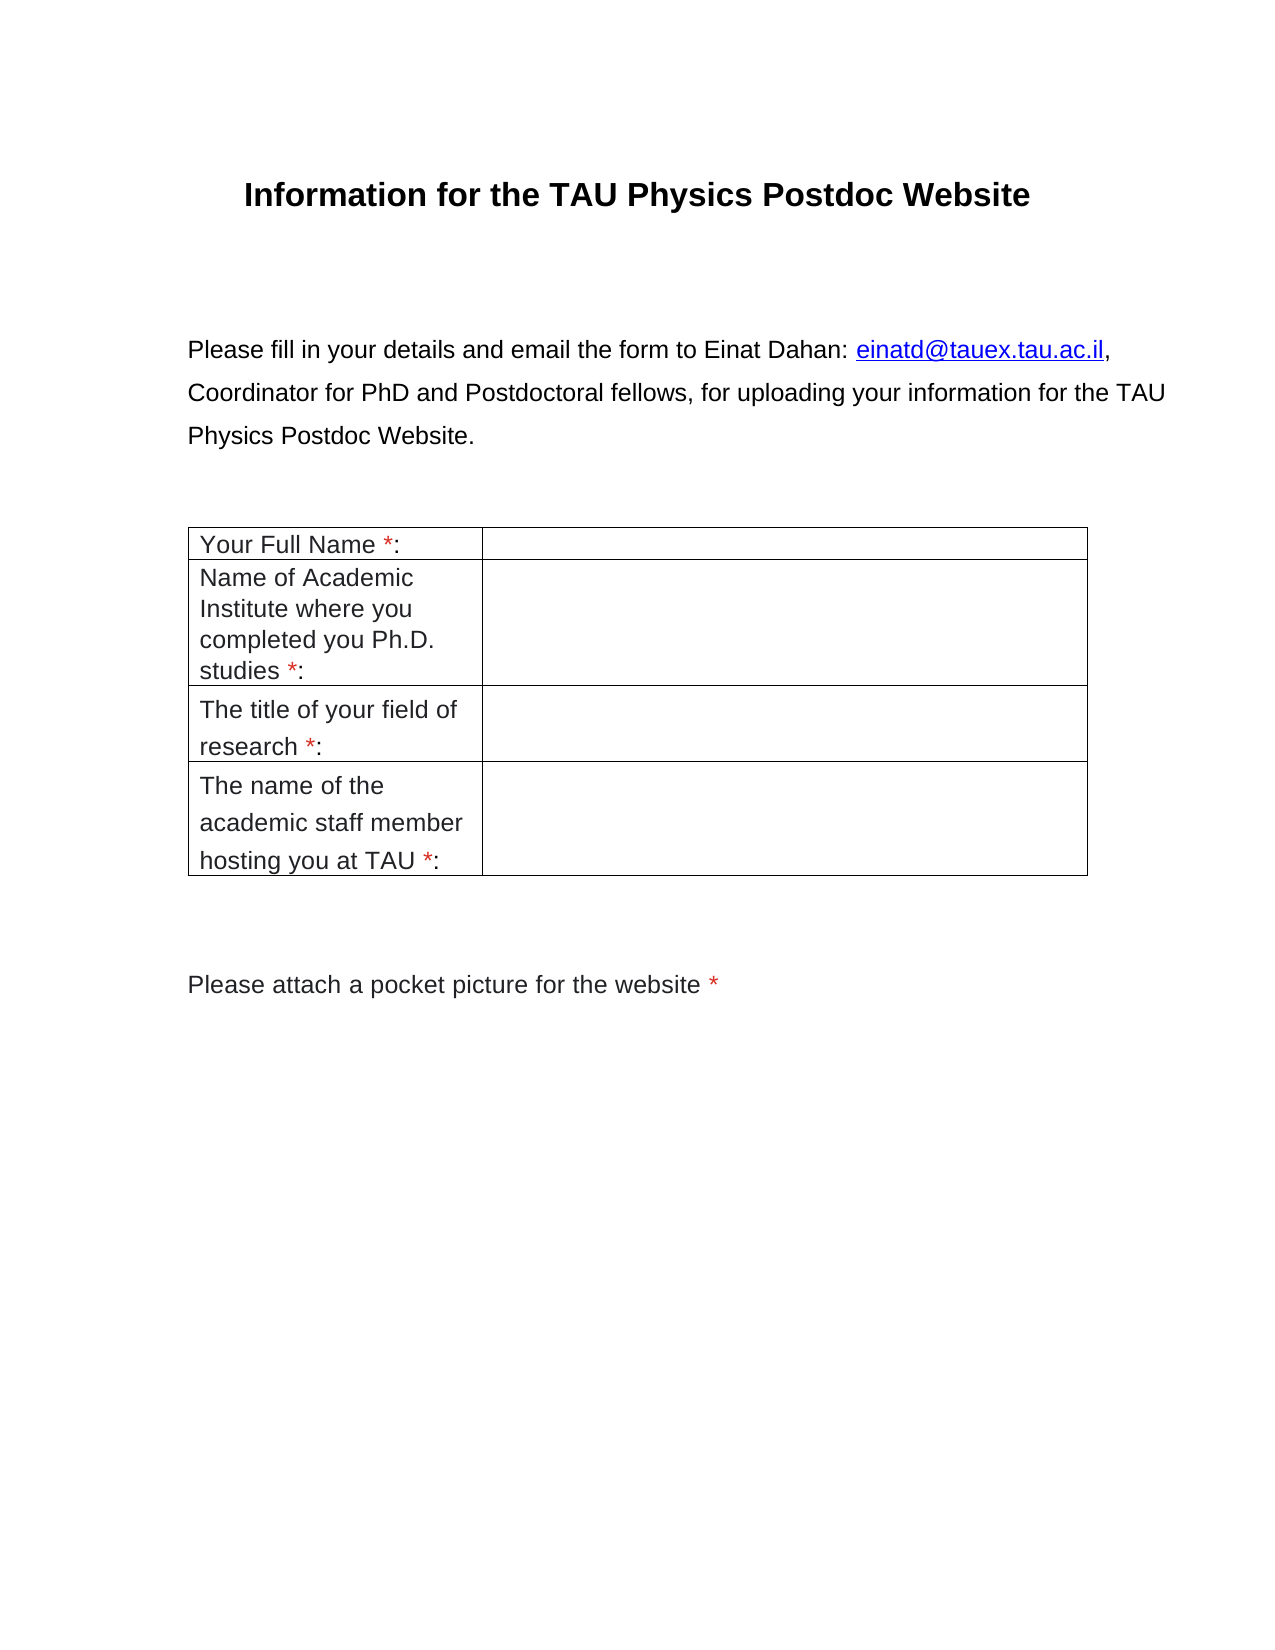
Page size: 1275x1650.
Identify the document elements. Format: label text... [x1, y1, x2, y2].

subtitle Information for the TAU Physics Postdoc Website [187, 175, 1087, 213]
text Please fill in your details and email the form to Einat Dahan: einatd@tauex.tau.ac.il, Coordinator for PhD and Postdoctoral fellows, for uploading your information for the TAU Physics Postdoc Website. [187, 335, 1171, 450]
table_header Your Full Name *: [189, 528, 482, 559]
table_cell [483, 762, 1087, 875]
table_header [483, 528, 1087, 559]
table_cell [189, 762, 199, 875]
text Please attach a pocket picture for the website * [187, 961, 1087, 999]
table_cell [483, 686, 1087, 761]
table_cell [483, 560, 1087, 685]
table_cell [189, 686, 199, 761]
table_cell Name of Academic Institute where you completed you Ph.D. studies *: [189, 560, 482, 685]
